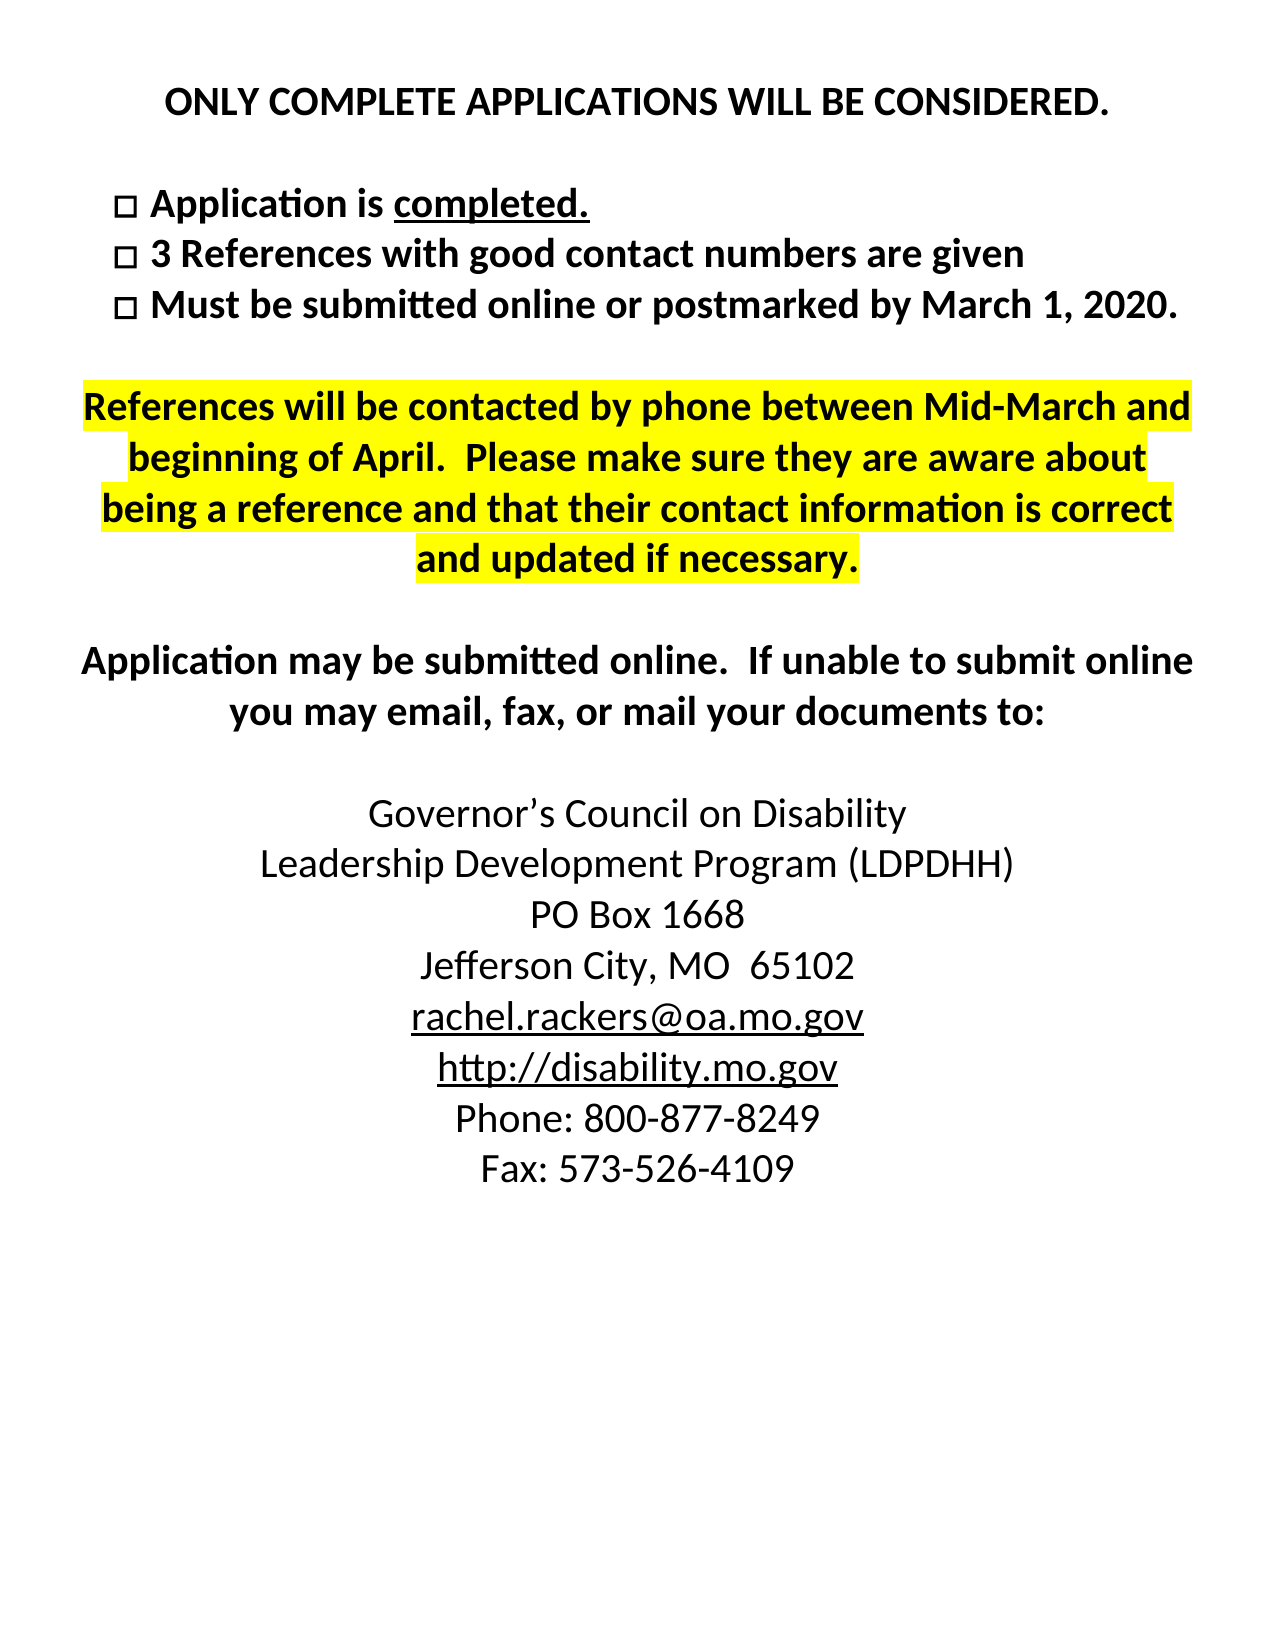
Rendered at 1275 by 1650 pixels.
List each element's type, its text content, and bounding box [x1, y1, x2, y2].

text Phone: 800-877-8249 [75, 1092, 1200, 1142]
text ONLY COMPLETE APPLICATIONS WILL BE CONSIDERED. [75, 75, 1200, 126]
text http://disability.mo.gov [75, 1041, 1200, 1092]
list Application is completed. [112, 177, 1200, 227]
text rachel.rackers@oa.mo.gov [75, 990, 1200, 1041]
text PO Box 1668 [75, 888, 1200, 939]
list 3 References with good contact numbers are given [112, 227, 1200, 278]
text References will be contacted by phone between Mid-March and beginning of April. Please make sure they are aware about being a reference and that their contact information is correct and updated if necessary. [75, 380, 1200, 583]
text Application may be submitted online. If unable to submit online you may email, fax, or mail your documents to: [75, 634, 1200, 736]
text Jefferson City, MO 65102 [75, 939, 1200, 990]
list Must be submitted online or postmarked by March 1, 2020. [112, 278, 1200, 329]
text Fax: 573-526-4109 [75, 1142, 1200, 1193]
text Leadership Development Program (LDPDHH) [75, 837, 1200, 888]
text Governor’s Council on Disability [75, 787, 1200, 837]
